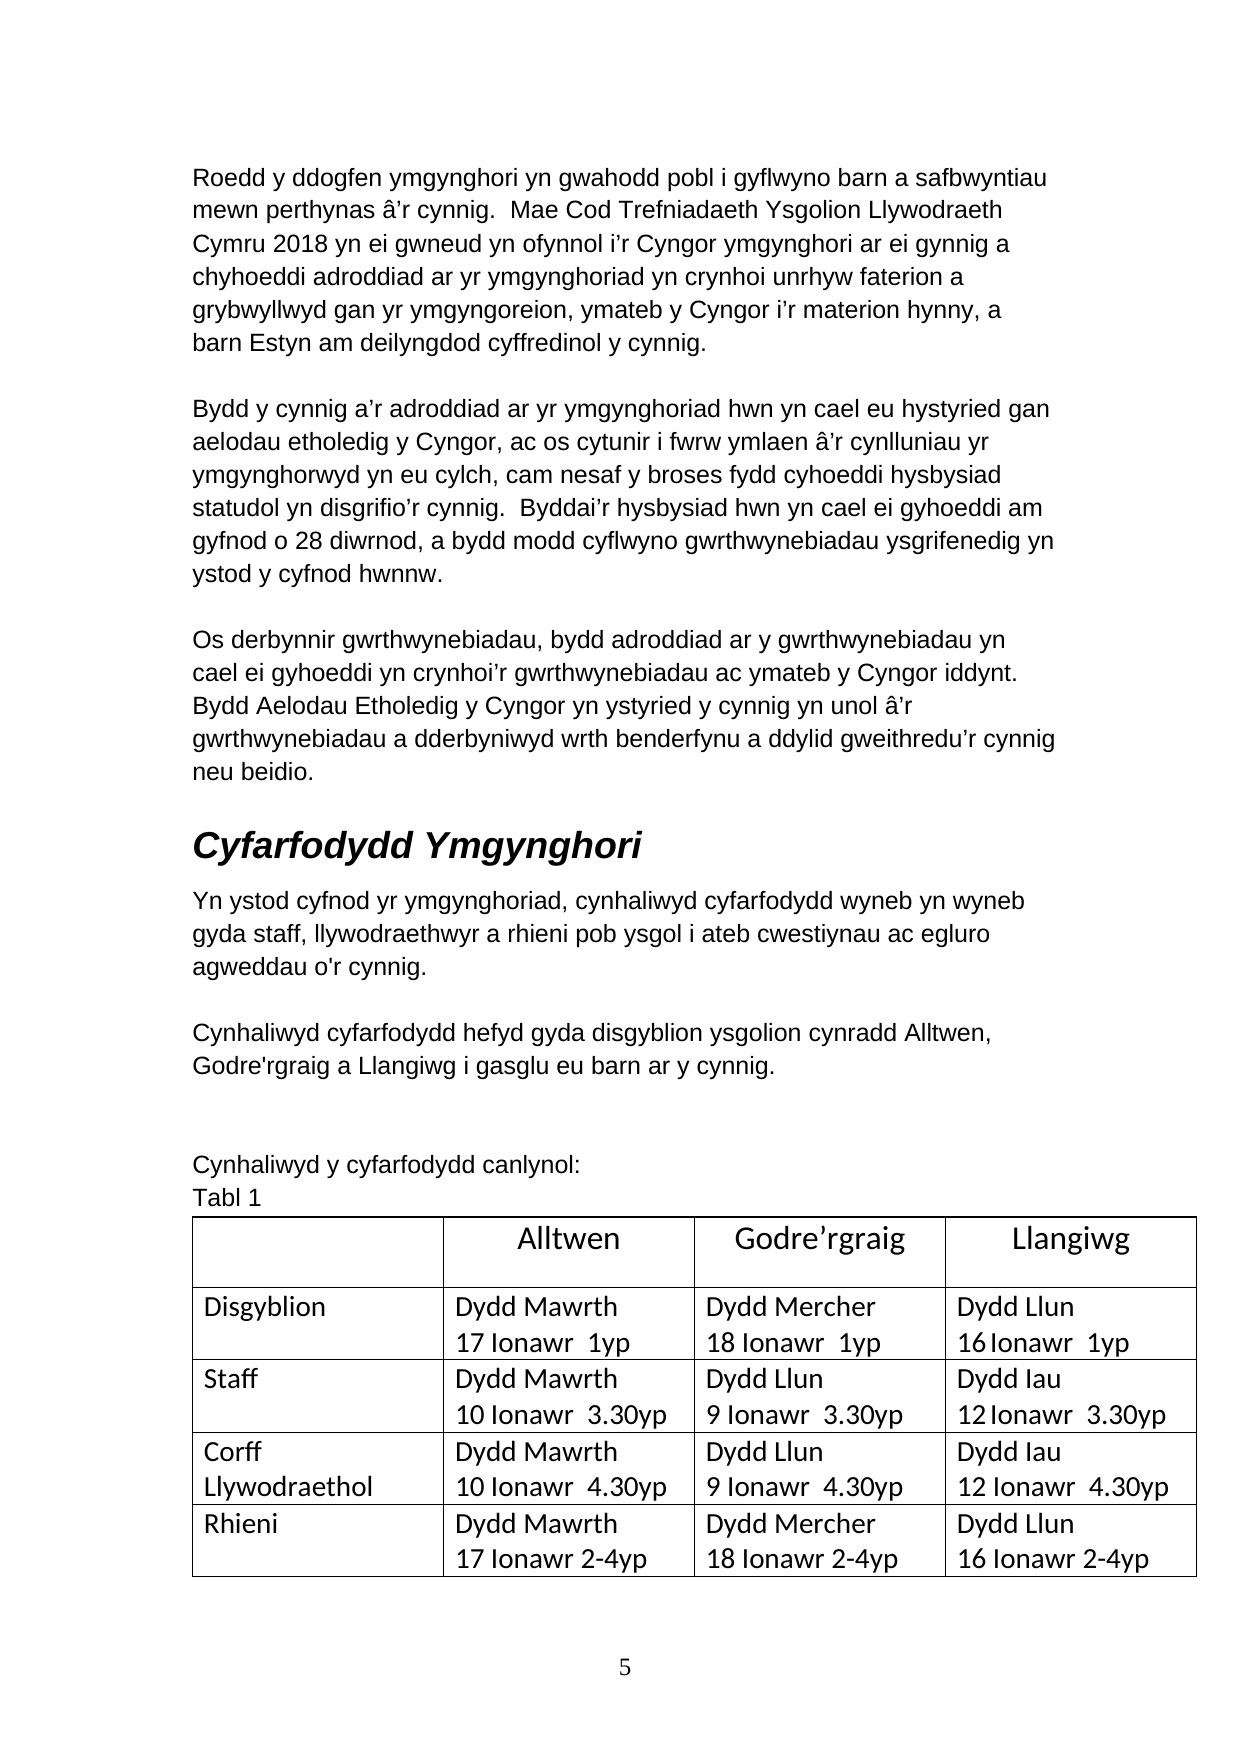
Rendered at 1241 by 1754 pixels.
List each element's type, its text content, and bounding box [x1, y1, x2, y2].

text Tabl 1 [192, 1183, 1058, 1212]
table_cell Dydd Mercher 18 Ionawr 1yp [695, 1288, 945, 1359]
table_header Alltwen [444, 1218, 694, 1287]
table_cell Dydd Iau 12 Ionawr 4.30yp [946, 1433, 1196, 1504]
table_cell Disgyblion [193, 1288, 443, 1359]
table_cell Dydd Mawrth 17 Ionawr 1yp [444, 1288, 694, 1359]
table_cell Dydd Iau 12 Ionawr 3.30yp [946, 1360, 1196, 1432]
text Cynhaliwyd y cyfarfodydd canlynol: [192, 1150, 1058, 1179]
table_cell Corff Llywodraethol [193, 1433, 443, 1504]
table_cell Dydd Llun 16 Ionawr 1yp [946, 1288, 1196, 1359]
text Yn ystod cyfnod yr ymgynghoriad, cynhaliwyd cyfarfodydd wyneb yn wyneb gyda staff, llywodraethwyr a rhieni pob ysgol i ateb cwestiynau ac egluro agweddau o'r cynnig. [192, 886, 1058, 981]
table_cell Dydd Llun 16 Ionawr 2-4yp [946, 1505, 1196, 1576]
text Roedd y ddogfen ymgynghori yn gwahodd pobl i gyflwyno barn a safbwyntiau mewn perthynas â’r cynnig. Mae Cod Trefniadaeth Ysgolion Llywodraeth Cymru 2018 yn ei gwneud yn ofynnol i’r Cyngor ymgynghori ar ei gynnig a chyhoeddi adroddiad ar yr ymgynghoriad yn crynhoi unrhyw faterion a grybwyllwyd gan yr ymgyngoreion, ymateb y Cyngor i’r materion hynny, a barn Estyn am deilyngdod cyffredinol y cynnig. [192, 162, 1058, 356]
table_cell Rhieni [193, 1505, 443, 1576]
table_header [193, 1218, 443, 1287]
table_cell Dydd Mawrth 17 Ionawr 2-4yp [444, 1505, 694, 1576]
table_cell Dydd Mawrth 10 Ionawr 4.30yp [444, 1433, 694, 1504]
table_cell Dydd Llun 9 Ionawr 4.30yp [695, 1433, 945, 1504]
table_cell Staff [193, 1360, 443, 1432]
text Cynhaliwyd cyfarfodydd hefyd gyda disgyblion ysgolion cynradd Alltwen, Godre'rgraig a Llangiwg i gasglu eu barn ar y cynnig. [192, 1018, 1058, 1080]
text Os derbynnir gwrthwynebiadau, bydd adroddiad ar y gwrthwynebiadau yn cael ei gyhoeddi yn crynhoi’r gwrthwynebiadau ac ymateb y Cyngor iddynt. Bydd Aelodau Etholedig y Cyngor yn ystyried y cynnig yn unol â’r gwrthwynebiadau a dderbyniwyd wrth benderfynu a ddylid gweithredu’r cynnig neu beidio. [192, 625, 1058, 786]
table_header Llangiwg [946, 1218, 1196, 1287]
text Bydd y cynnig a’r adroddiad ar yr ymgynghoriad hwn yn cael eu hystyried gan aelodau etholedig y Cyngor, ac os cytunir i fwrw ymlaen â’r cynlluniau yr ymgynghorwyd yn eu cylch, cam nesaf y broses fydd cyhoeddi hysbysiad statudol yn disgrifio’r cynnig. Byddai’r hysbysiad hwn yn cael ei gyhoeddi am gyfnod o 28 diwrnod, a bydd modd cyflwyno gwrthwynebiadau ysgrifenedig yn ystod y cyfnod hwnnw. [192, 394, 1058, 587]
table_header Godre’rgraig [695, 1218, 945, 1287]
text Cyfarfodydd Ymgynghori [192, 823, 1058, 866]
table_cell Dydd Mercher 18 Ionawr 2-4yp [695, 1505, 945, 1576]
table_cell Dydd Mawrth 10 Ionawr 3.30yp [444, 1360, 694, 1432]
table_cell Dydd Llun 9 Ionawr 3.30yp [695, 1360, 945, 1432]
